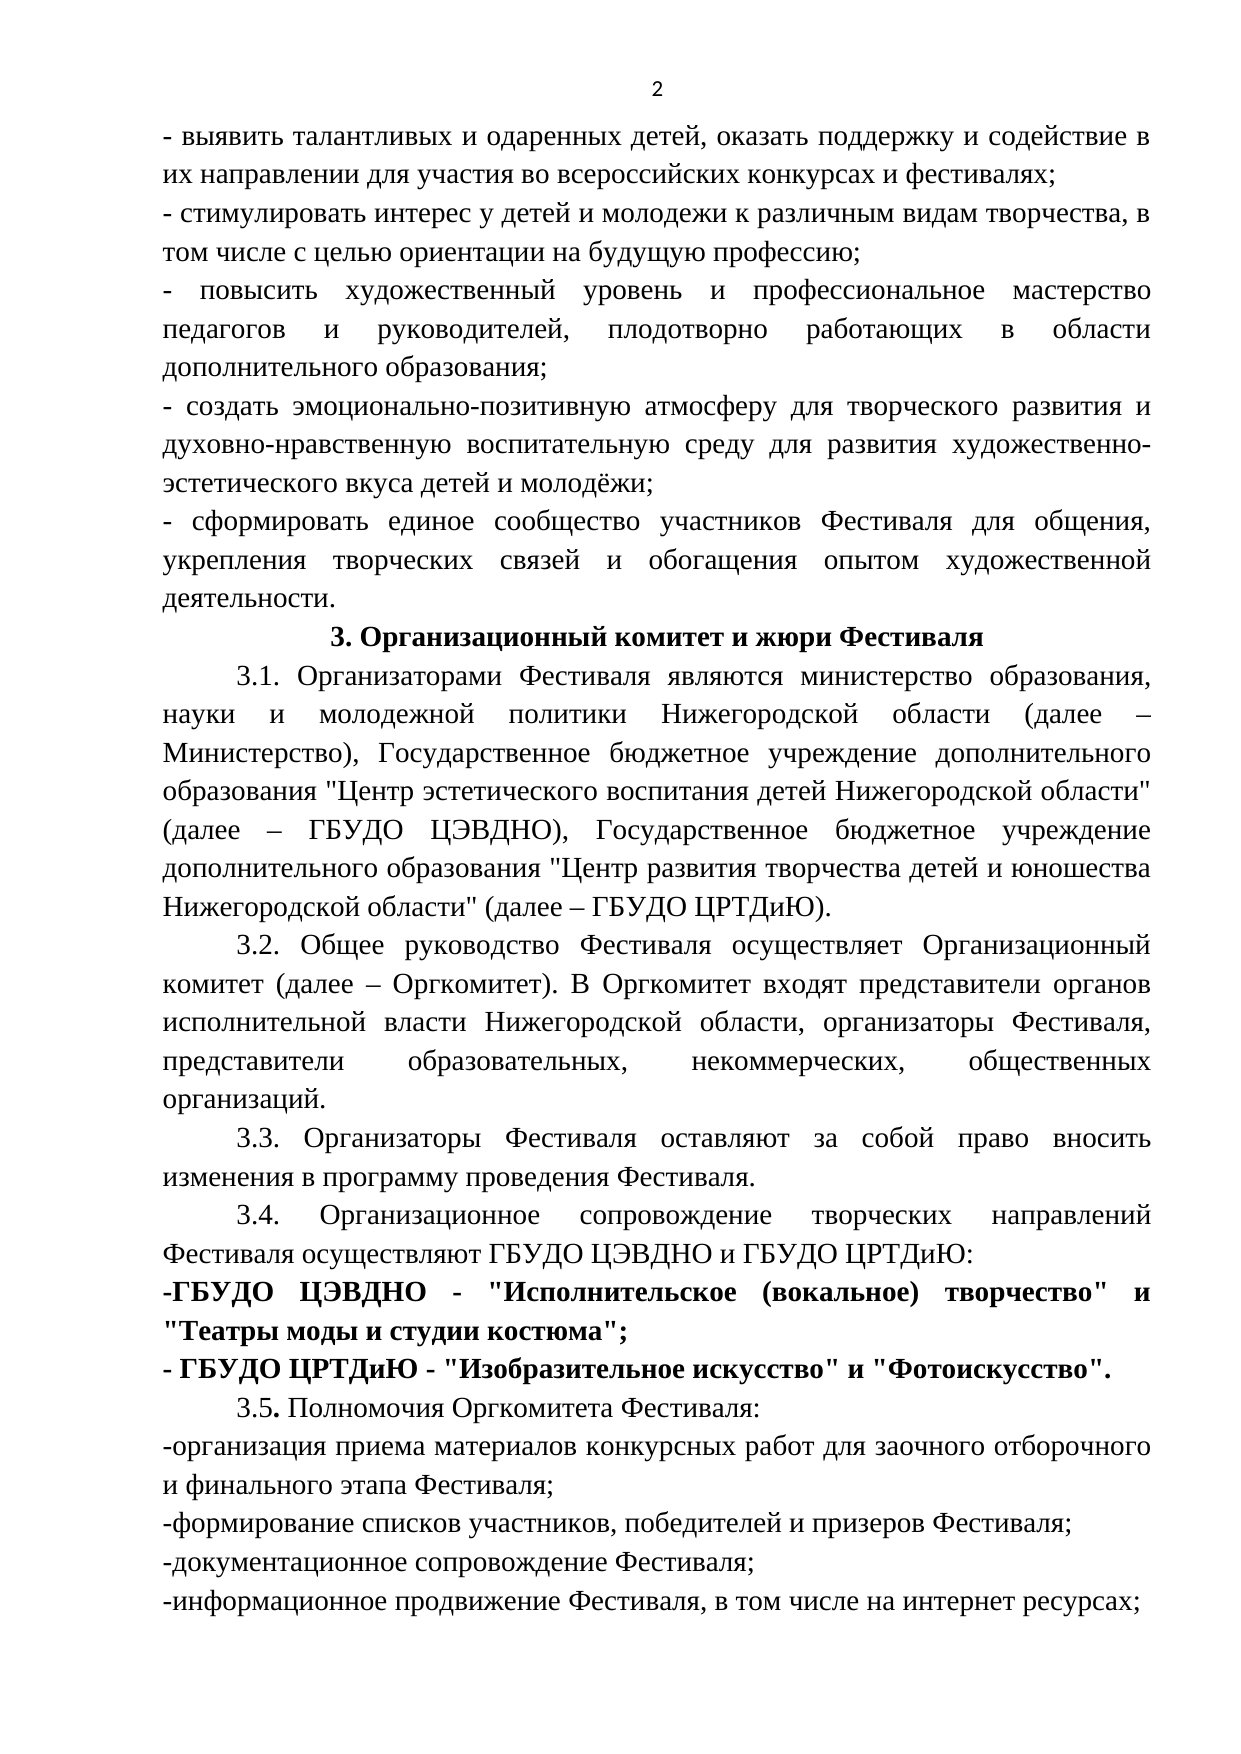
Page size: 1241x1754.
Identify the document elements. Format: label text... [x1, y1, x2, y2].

list 3.5. Полномочия Оргкомитета Фестиваля: [162, 1390, 1152, 1423]
text - стимулировать интерес у детей и молодежи к различным видам творчества, в том числе с целью ориентации на будущую профессию; [162, 195, 1152, 267]
list 3.4. Организационное сопровождение творческих направлений Фестиваля осуществляют ГБУДО ЦЭВДНО и ГБУДО ЦРТДиЮ: [162, 1197, 1152, 1269]
text - выявить талантливых и одаренных детей, оказать поддержку и содействие в их направлении для участия во всероссийских конкурсах и фестивалях; [162, 118, 1152, 190]
list - ГБУДО ЦРТДиЮ - "Изобразительное искусство" и "Фотоискусство". [162, 1351, 1152, 1385]
text - создать эмоционально-позитивную атмосферу для творческого развития и духовно-нравственную воспитательную среду для развития художественно-эстетического вкуса детей и молодёжи; [162, 388, 1152, 498]
text - повысить художественный уровень и профессиональное мастерство педагогов и руководителей, плодотворно работающих в области дополнительного образования; [162, 272, 1152, 383]
list 3.3. Организаторы Фестиваля оставляют за собой право вносить изменения в программу проведения Фестиваля. [162, 1120, 1152, 1192]
list -организация приема материалов конкурсных работ для заочного отборочного и финального этапа Фестиваля; [162, 1428, 1152, 1501]
list -ГБУДО ЦЭВДНО - "Исполнительское (вокальное) творчество" и "Театры моды и студии костюма"; [162, 1274, 1152, 1346]
list 3.2. Общее руководство Фестиваля осуществляет Организационный комитет (далее – Оргкомитет). В Оргкомитет входят представители органов исполнительной власти Нижегородской области, организаторы Фестиваля, представители образовательных, некоммерческих, общественных организаций. [162, 927, 1152, 1115]
text 3.1. Организаторами Фестиваля являются министерство образования, науки и молодежной политики Нижегородской области (далее – Министерство), Государственное бюджетное учреждение дополнительного образования "Центр эстетического воспитания детей Нижегородской области" (далее – ГБУДО ЦЭВДНО), Государственное бюджетное учреждение дополнительного образования "Центр развития творчества детей и юношества Нижегородской области" (далее – ГБУДО ЦРТДиЮ). [162, 658, 1152, 922]
list -формирование списков участников, победителей и призеров Фестиваля; [162, 1506, 1152, 1539]
text - сформировать единое сообщество участников Фестиваля для общения, укрепления творческих связей и обогащения опытом художественной деятельности. [162, 503, 1152, 614]
text 3. Организационный комитет и жюри Фестиваля [162, 619, 1152, 653]
list -документационное сопровождение Фестиваля; [162, 1544, 1152, 1578]
list -информационное продвижение Фестиваля, в том числе на интернет ресурсах; [162, 1583, 1152, 1616]
